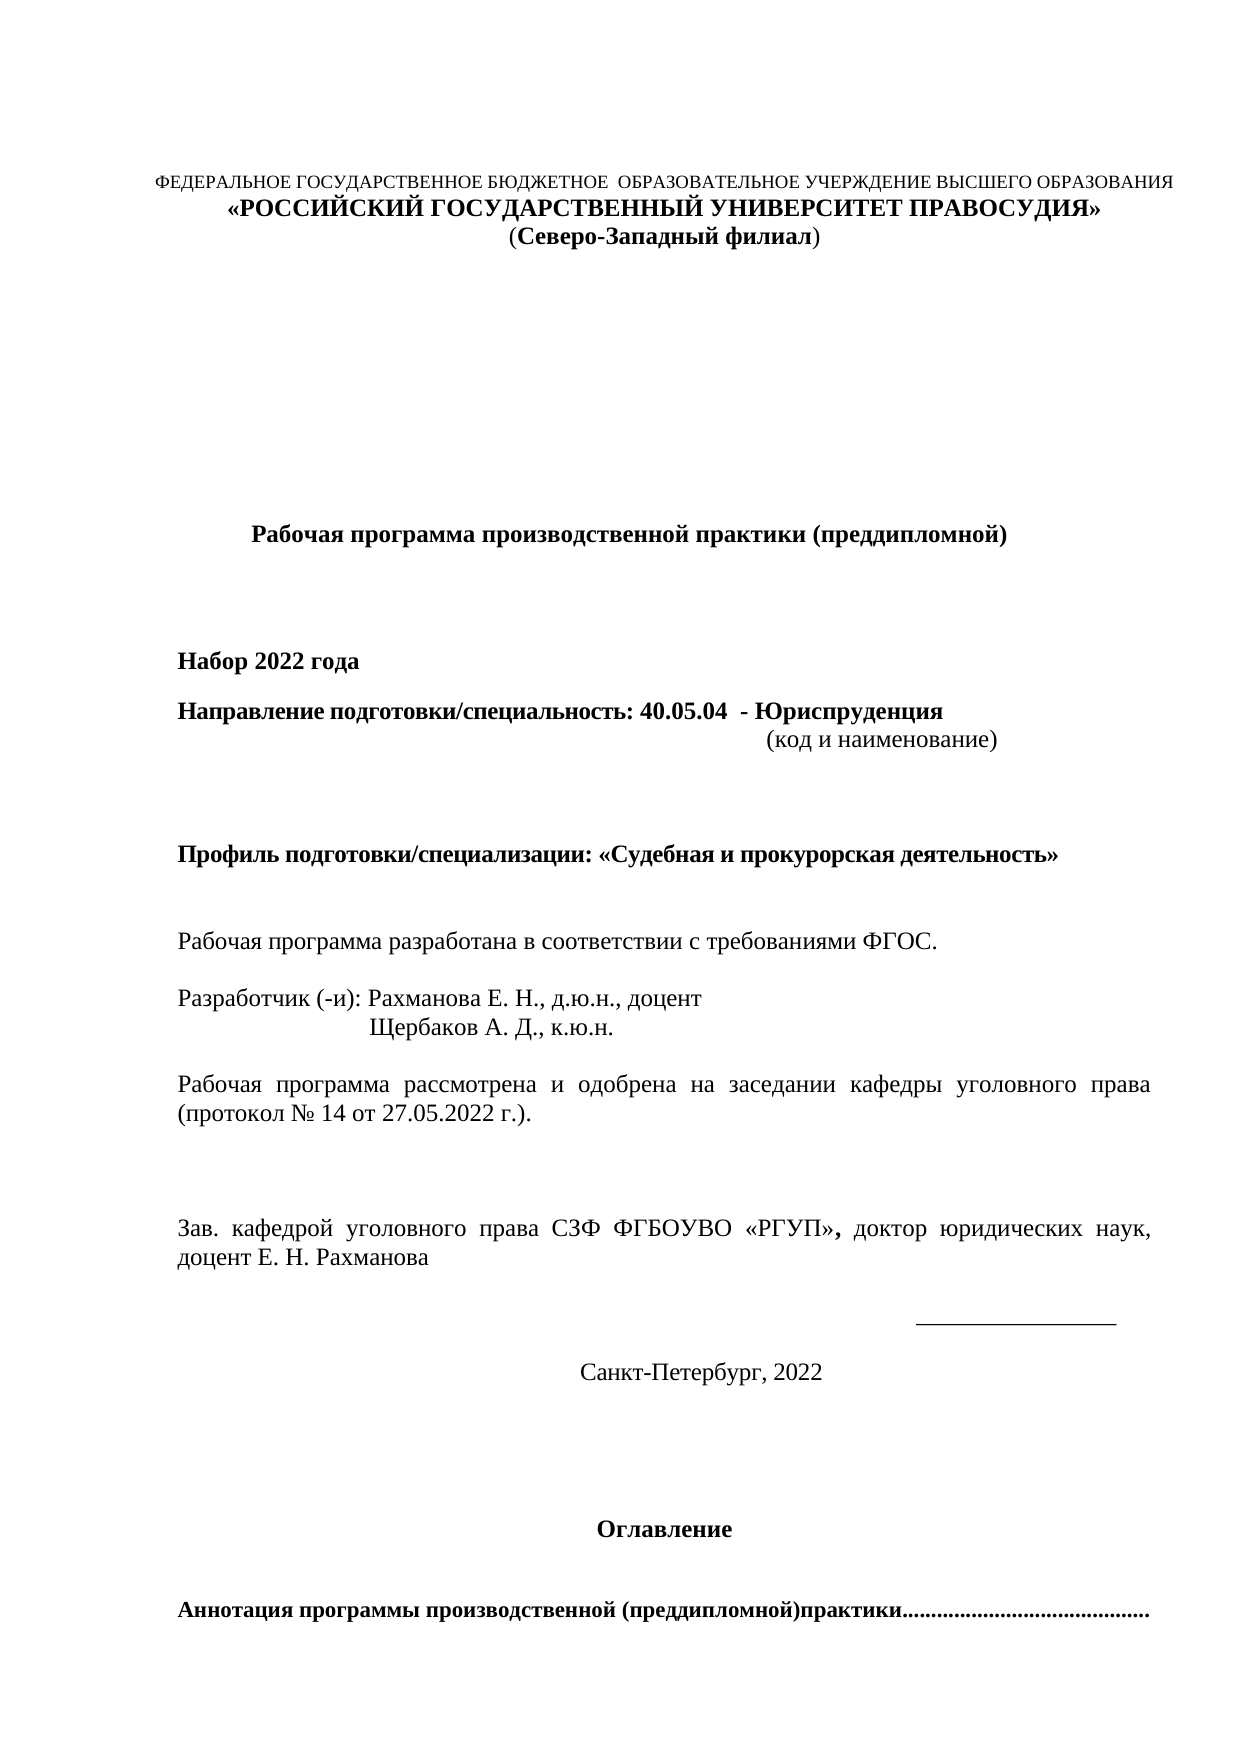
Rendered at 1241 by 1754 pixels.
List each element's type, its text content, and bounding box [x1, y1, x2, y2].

text Щербаков А. Д., к.ю.н. [177, 1012, 1152, 1041]
text Набор 2022 года [177, 646, 1152, 675]
text Разработчик (-и): Рахманова Е. Н., д.ю.н., доцент [177, 983, 1152, 1012]
text Рабочая программа производственной практики (преддипломной) [177, 519, 1152, 548]
text Санкт-Петербург, 2022 [177, 1357, 1152, 1386]
text Рабочая программа разработана в соответствии с требованиями ФГОС. [177, 926, 1152, 954]
text Зав. кафедрой уголовного права СЗФ ФГБОУВО «РГУП», доктор юридических наук, доцент Е. Н. Рахманова [177, 1213, 1152, 1271]
text Направление подготовки/специальность: 40.05.04 - Юриспруденция [177, 696, 1152, 724]
text ________________ [177, 1299, 1152, 1328]
text (Северо-Западный филиал) [177, 221, 1152, 250]
table_header ФЕДЕРАЛЬНОЕ ГОСУДАРСТВЕННОЕ БЮДЖЕТНОЕ ОБРАЗОВАТЕЛЬНОЕ УЧЕРЖДЕНИЕ ВЫСШЕГО ОБРАЗОВАНИЯ «РОССИЙСКИЙ ГОСУДАРСТВЕННЫЙ УНИВЕРСИТЕТ ПРАВОСУДИЯ» [103, 171, 1226, 221]
text Профиль подготовки/специализации: «Судебная и прокурорская деятельность» [177, 839, 1152, 868]
text Рабочая программа рассмотрена и одобрена на заседании кафедры уголовного права (протокол № 14 от 27.05.2022 г.). [177, 1069, 1152, 1127]
text (код и наименование) [693, 724, 1152, 753]
